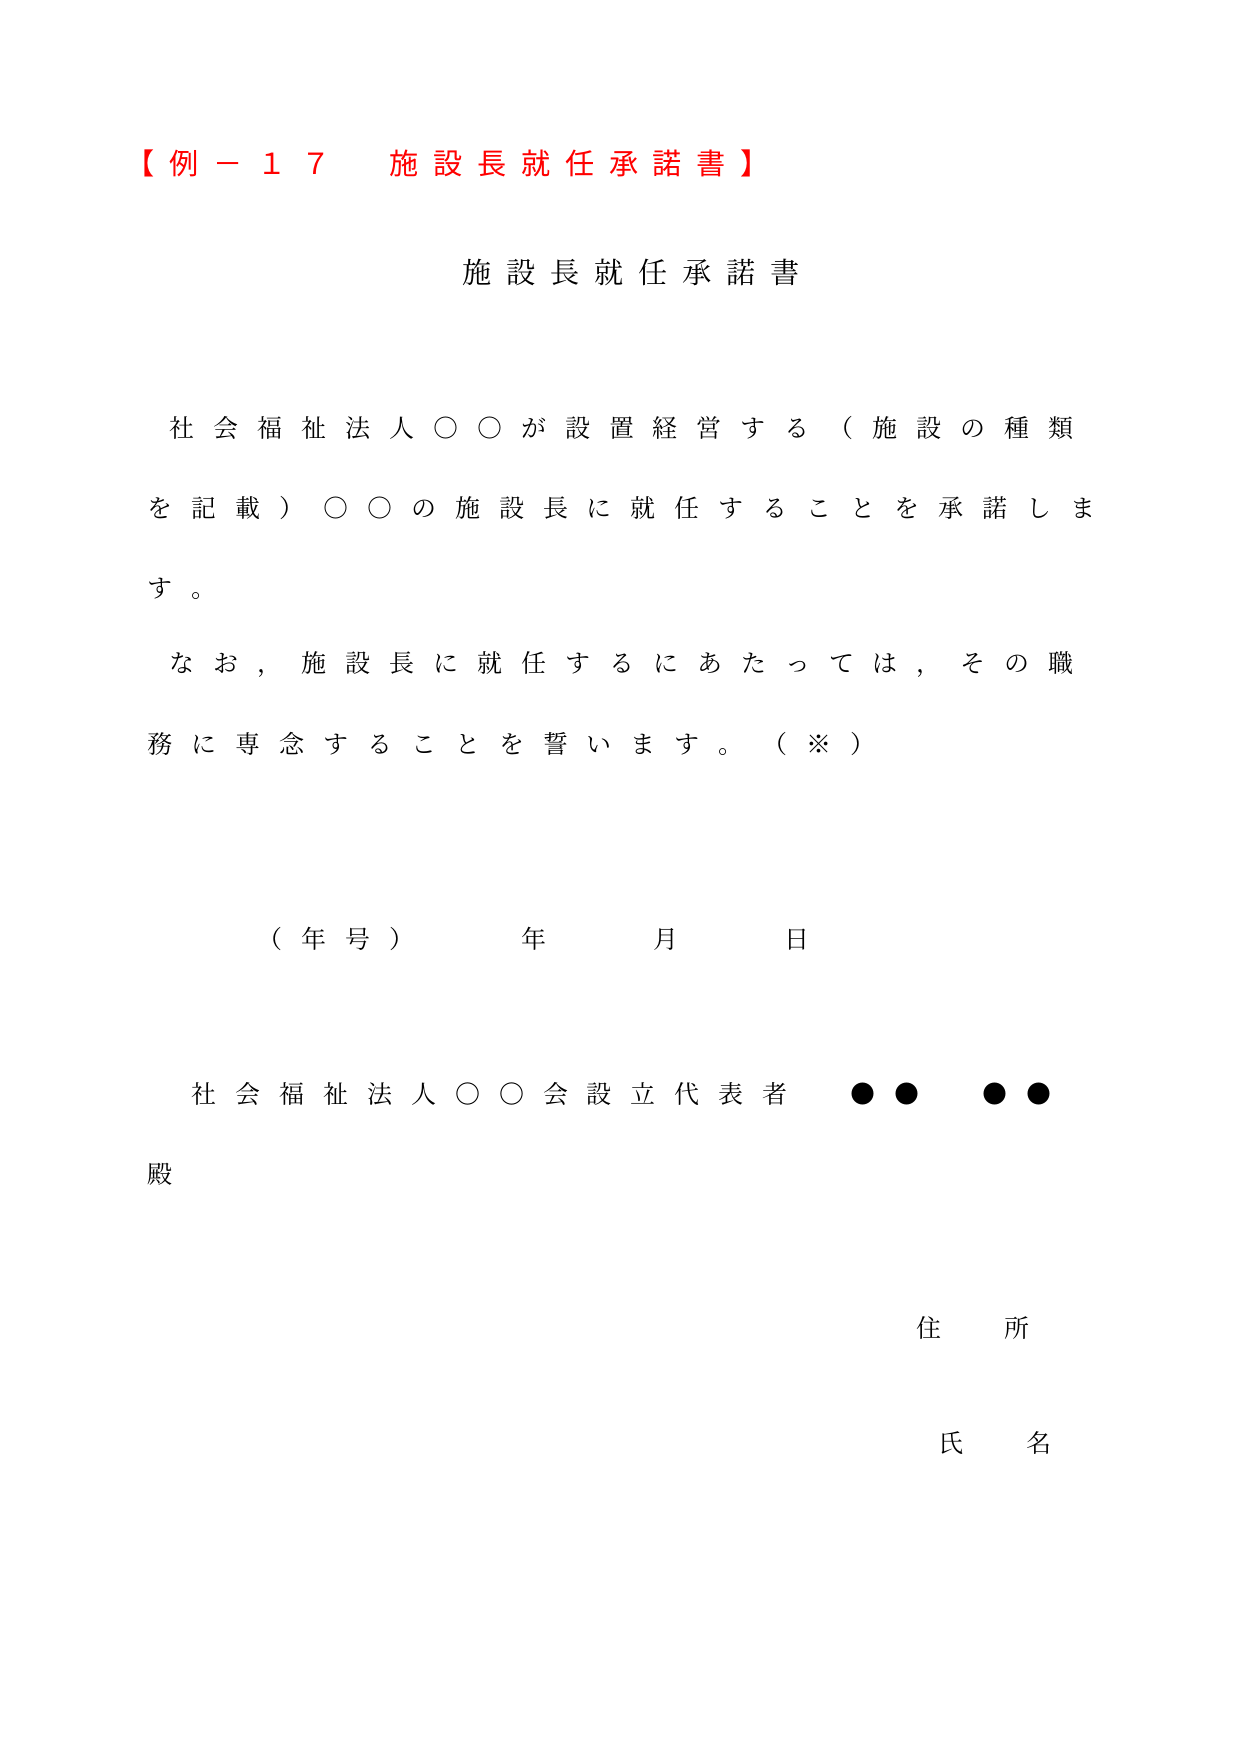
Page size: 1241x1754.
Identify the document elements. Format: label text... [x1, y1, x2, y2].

text 【例－１７ 施設長就任承諾書】 [126, 127, 1114, 196]
table_header 施設長就任承諾書 社会福祉法人○○が設置経営する（施設の種類を記載）○○の施設長に就任することを承諾します。 なお，施設長に就任するにあたっては，その職務に専念することを誓います。（※） （年号） 年 月 日 社会福祉法人〇〇会設立代表者 ●● ●● 殿 住 所 氏 名 [126, 196, 1135, 1561]
